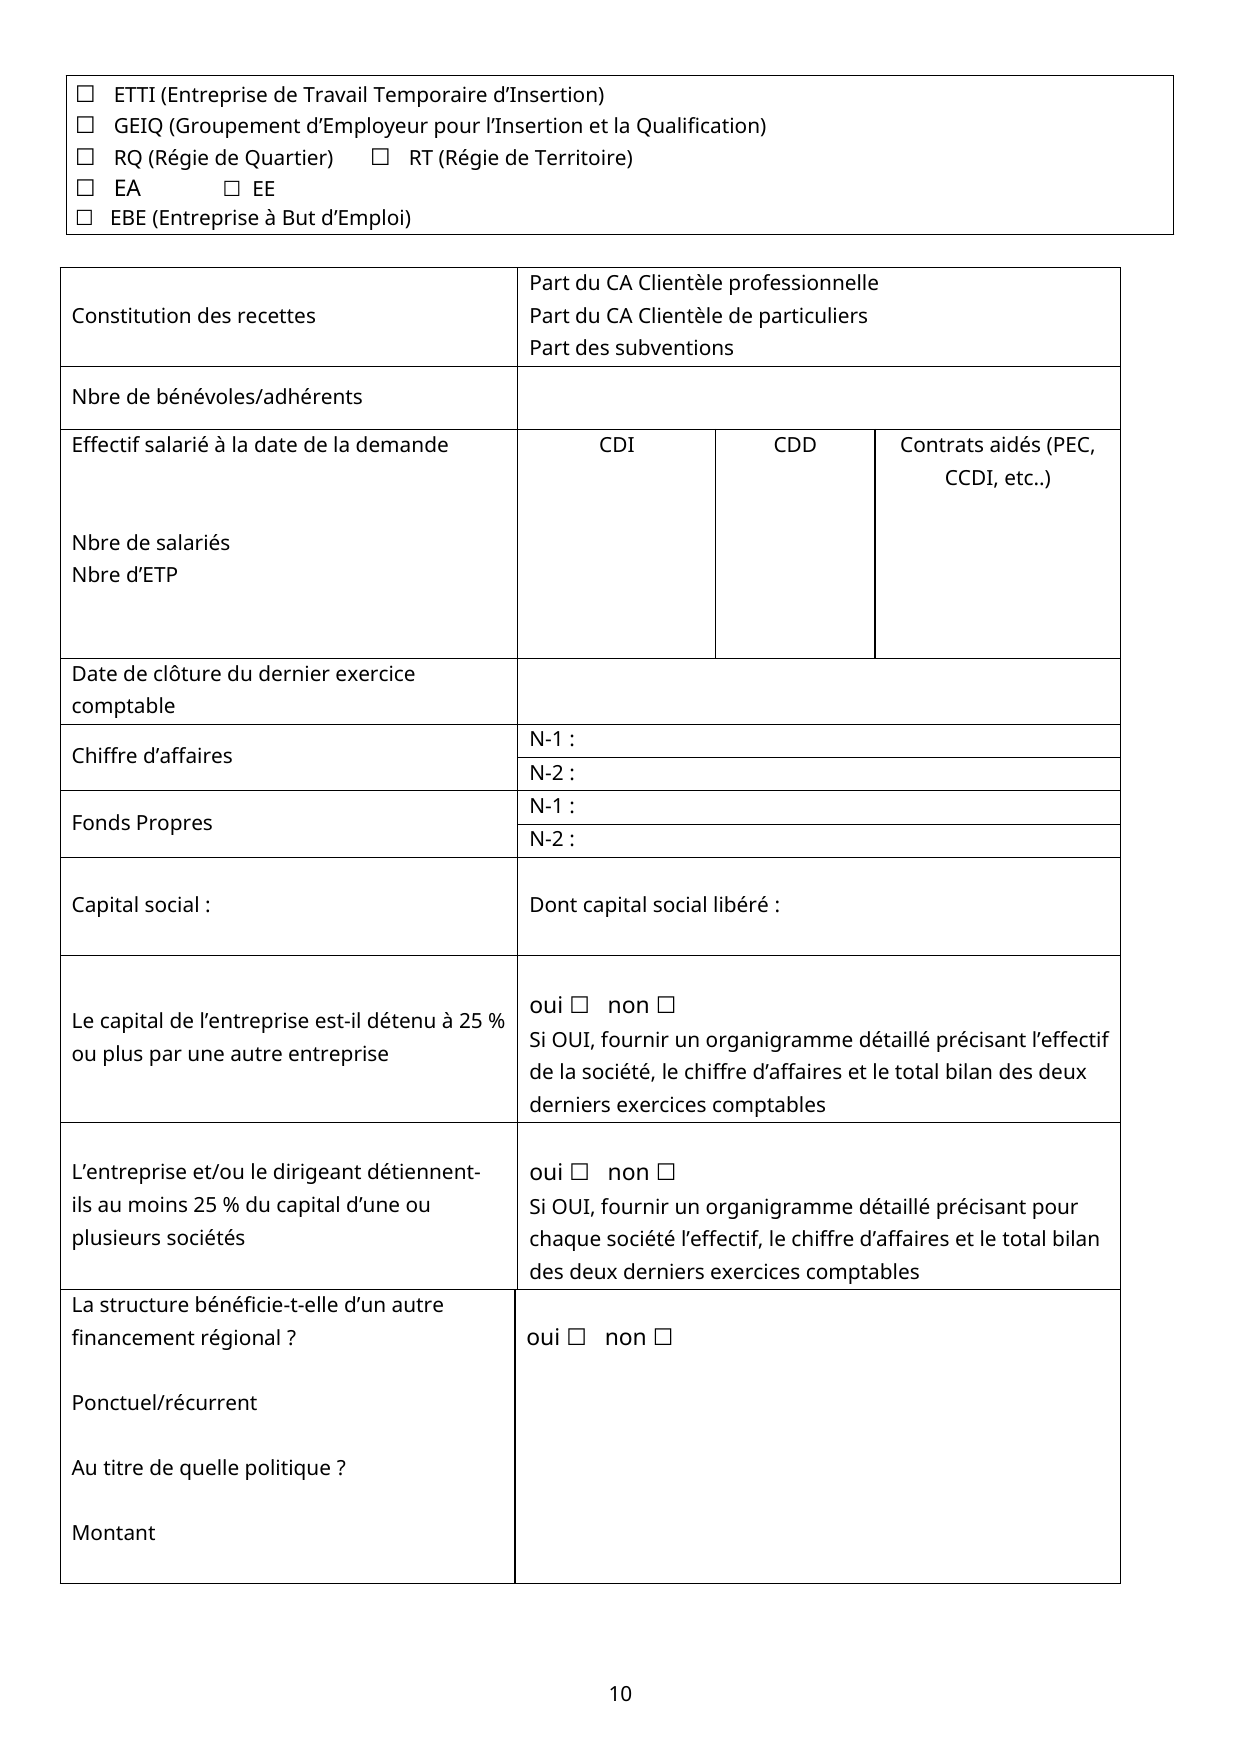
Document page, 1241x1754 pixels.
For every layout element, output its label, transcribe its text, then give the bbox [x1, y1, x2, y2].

table_cell oui non [516, 1290, 1120, 1583]
table_header Constitution des recettes [61, 268, 517, 366]
text EA EE [75, 172, 1165, 200]
table_cell N-2 : [518, 758, 1120, 790]
table_cell Chiffre d’affaires [61, 725, 517, 790]
table_cell oui non Si OUI, fournir un organigramme détaillé précisant l’effectif de la société, le chiffre d’affaires et le total bilan des deux derniers exercices comptables [518, 956, 1120, 1122]
table_cell Contrats aidés (PEC, CCDI, etc..) [876, 430, 1120, 658]
table_cell Le capital de l’entreprise est-il détenu à 25 % ou plus par une autre entreprise [61, 956, 517, 1122]
table_cell Date de clôture du dernier exercice comptable [61, 659, 517, 723]
table_cell N-2 : [518, 825, 1120, 857]
table_cell Nbre de bénévoles/adhérents [61, 367, 517, 429]
table_cell [518, 367, 1120, 429]
table_cell N-1 : [518, 725, 1120, 757]
table_cell La structure bénéficie-t-elle d’un autre financement régional ? Ponctuel/récurrent Au titre de quelle politique ? Montant [61, 1290, 514, 1583]
table_cell oui non Si OUI, fournir un organigramme détaillé précisant pour chaque société l’effectif, le chiffre d’affaires et le total bilan des deux derniers exercices comptables [518, 1123, 1120, 1289]
table_cell L’entreprise et/ou le dirigeant détiennent- ils au moins 25 % du capital d’une ou plusieurs sociétés [61, 1123, 517, 1289]
table_header Part du CA Clientèle professionnelle Part du CA Clientèle de particuliers Part des subventions [518, 268, 1120, 366]
table_cell CDD [716, 430, 874, 658]
table_cell Capital social : [61, 858, 517, 955]
text RQ (Régie de Quartier) RT (Régie de Territoire) [75, 141, 1165, 172]
table_cell Effectif salarié à la date de la demande Nbre de salariés Nbre d’ETP [61, 430, 517, 658]
text GEIQ (Groupement d’Employeur pour l’Insertion et la Qualification) [75, 109, 1165, 141]
table_cell CDI [518, 430, 715, 658]
table_cell Dont capital social libéré : [518, 858, 1120, 955]
table_cell N-1 : [518, 791, 1120, 823]
table_cell Fonds Propres [61, 791, 517, 857]
text EBE (Entreprise à But d’Emploi) [67, 200, 1173, 234]
text ETTI (Entreprise de Travail Temporaire d’Insertion) [67, 76, 1173, 109]
table_cell [518, 659, 1120, 723]
